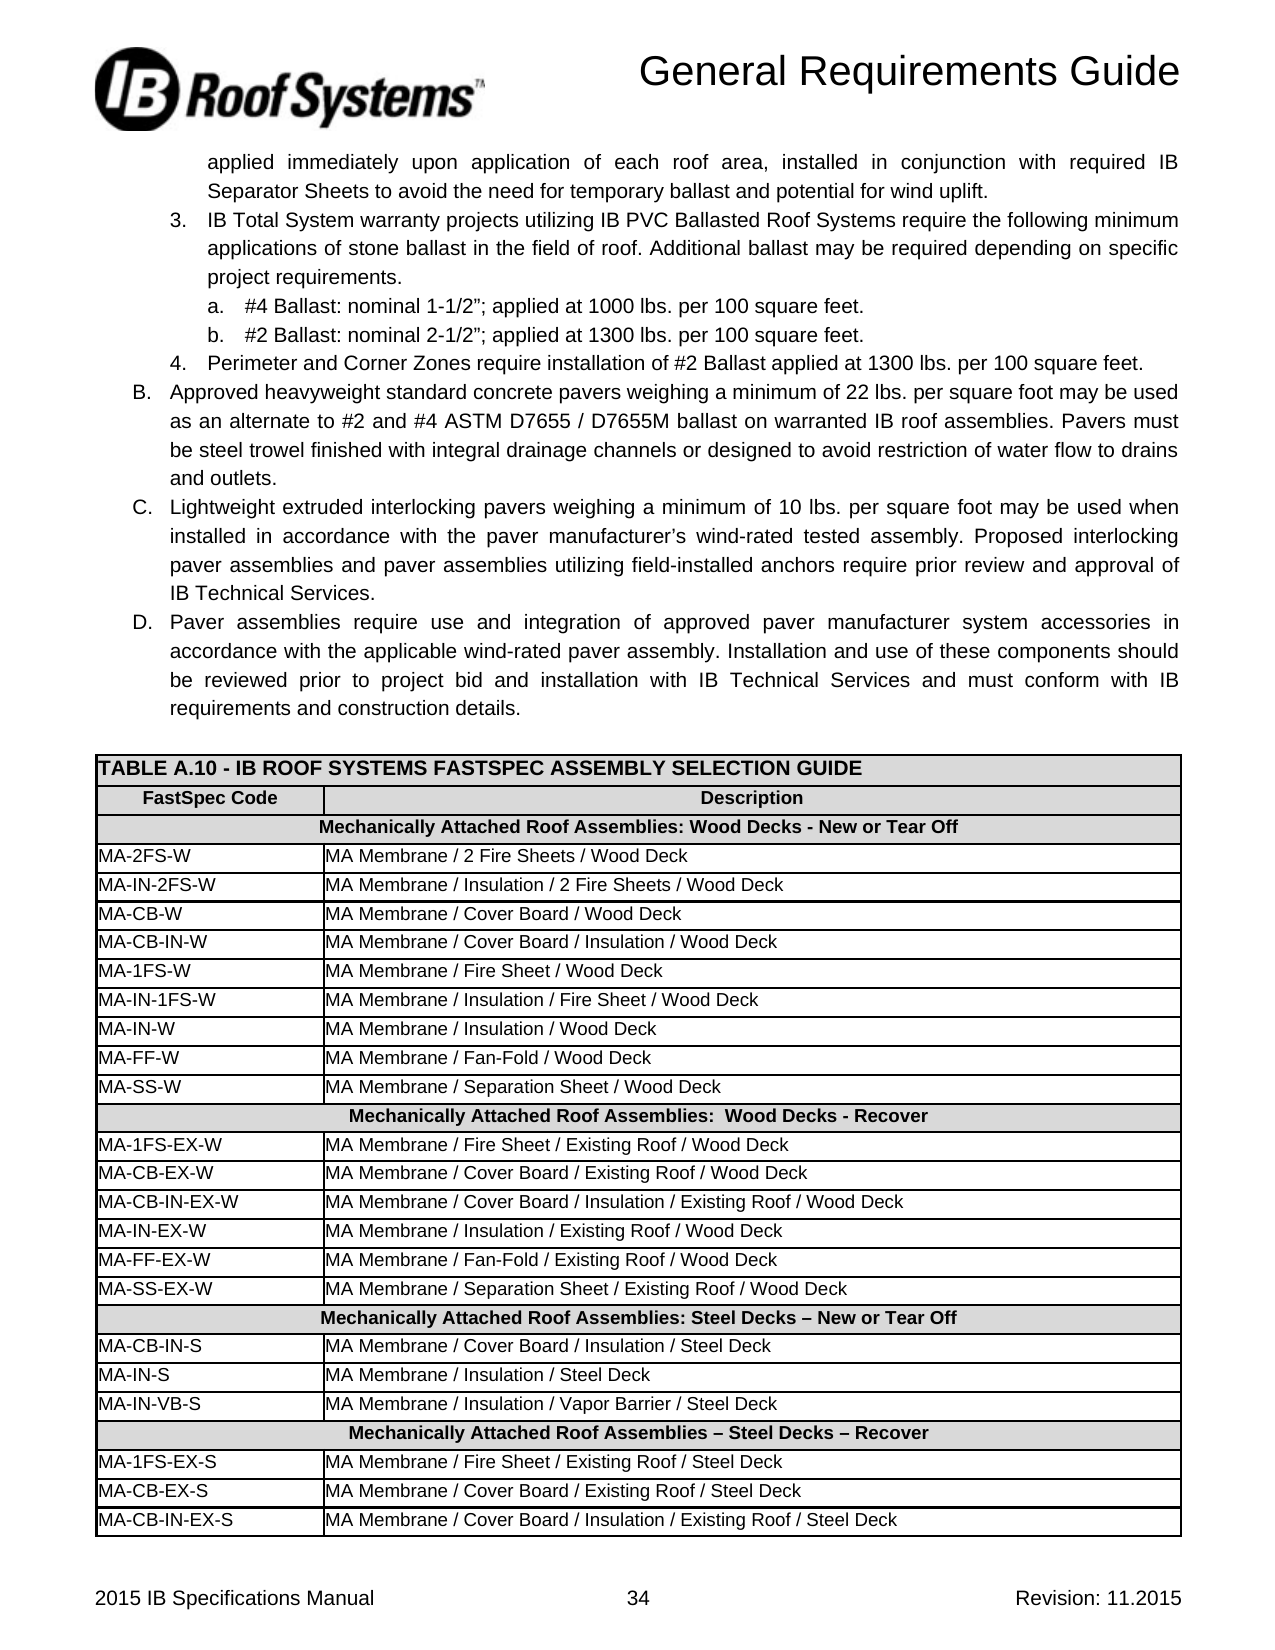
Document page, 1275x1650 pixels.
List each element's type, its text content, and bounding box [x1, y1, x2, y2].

table_cell MA Membrane / Cover Board / Insulation / Existing Roof / Wood Deck [325, 1191, 1180, 1218]
table_cell MA-IN-2FS-W [98, 874, 323, 900]
table_cell MA-IN-S [98, 1364, 323, 1391]
table_cell MA-2FS-W [98, 845, 323, 872]
table_cell Description [325, 787, 1180, 814]
table_cell MA-1FS-EX-W [98, 1133, 323, 1160]
table_cell MA-IN-VB-S [98, 1393, 323, 1420]
table_cell MA Membrane / Cover Board / Insulation / Steel Deck [325, 1335, 1180, 1362]
table_cell Mechanically Attached Roof Assemblies: Steel Decks – New or Tear Off [98, 1306, 1180, 1333]
table_cell MA-CB-W [98, 903, 323, 929]
list Approved heavyweight standard concrete pavers weighing a minimum of 22 lbs. per square foot may be used as an alternate to #2 and #4 ASTM D7655 / D7655M ballast on warranted IB roof assemblies. Pavers must be steel trowel finished with integral drainage channels or designed to avoid restriction of water flow to drains and outlets. [132, 380, 1181, 490]
table_cell MA Membrane / Fan-Fold / Wood Deck [325, 1047, 1180, 1073]
table_cell MA Membrane / Fire Sheet / Wood Deck [325, 960, 1180, 987]
table_cell MA Membrane / Insulation / Existing Roof / Wood Deck [325, 1220, 1180, 1247]
table_cell MA Membrane / Insulation / Vapor Barrier / Steel Deck [325, 1393, 1180, 1420]
table_cell MA-SS-EX-W [98, 1278, 323, 1304]
table_cell MA Membrane / Fire Sheet / Existing Roof / Steel Deck [325, 1451, 1180, 1477]
table_cell MA Membrane / Cover Board / Insulation / Existing Roof / Steel Deck [325, 1509, 1180, 1535]
table_cell MA-IN-EX-W [98, 1220, 323, 1247]
table_cell MA Membrane / Fire Sheet / Existing Roof / Wood Deck [325, 1133, 1180, 1160]
table_cell MA-FF-W [98, 1047, 323, 1073]
list Paver assemblies require use and integration of approved paver manufacturer system accessories in accordance with the applicable wind-rated paver assembly. Installation and use of these components should be reviewed prior to project bid and installation with IB Technical Services and must conform with IB requirements and construction details. [132, 610, 1181, 720]
table_cell MA Membrane / Separation Sheet / Existing Roof / Wood Deck [325, 1278, 1180, 1304]
table_cell MA-CB-IN-W [98, 931, 323, 958]
table_cell MA-IN-W [98, 1018, 323, 1045]
table_cell MA-IN-1FS-W [98, 989, 323, 1016]
picture [94, 47, 485, 131]
table_cell MA-SS-W [98, 1076, 323, 1102]
table_cell MA-CB-IN-S [98, 1335, 323, 1362]
table_cell MA Membrane / Cover Board / Wood Deck [325, 903, 1180, 929]
table_cell MA Membrane / Insulation / Steel Deck [325, 1364, 1180, 1391]
list Lightweight extruded interlocking pavers weighing a minimum of 10 lbs. per square foot may be used when installed in accordance with the paver manufacturer’s wind-rated tested assembly. Proposed interlocking paver assemblies and paver assemblies utilizing field-installed anchors require prior review and approval of IB Technical Services. [132, 495, 1181, 605]
table_cell Mechanically Attached Roof Assemblies: Wood Decks - New or Tear Off [98, 816, 1180, 843]
list IB Total System warranty projects utilizing IB PVC Ballasted Roof Systems require the following minimum applications of stone ballast in the field of roof. Additional ballast may be required depending on specific project requirements. [169, 207, 1181, 289]
table_cell MA Membrane / 2 Fire Sheets / Wood Deck [325, 845, 1180, 872]
table_cell MA-CB-IN-EX-S [98, 1509, 323, 1535]
table_cell MA Membrane / Insulation / 2 Fire Sheets / Wood Deck [325, 874, 1180, 900]
table_cell MA-1FS-W [98, 960, 323, 987]
table_cell MA-CB-IN-EX-W [98, 1191, 323, 1218]
table_cell MA-1FS-EX-S [98, 1451, 323, 1477]
table_header TABLE A.10 - IB ROOF SYSTEMS FASTSPEC ASSEMBLY SELECTION GUIDE [98, 756, 1180, 785]
table_cell MA-CB-EX-W [98, 1162, 323, 1189]
list #2 Ballast: nominal 2-1/2”; applied at 1300 lbs. per 100 square feet. [207, 322, 1181, 346]
table_cell MA Membrane / Insulation / Wood Deck [325, 1018, 1180, 1045]
list Perimeter and Corner Zones require installation of #2 Ballast applied at 1300 lbs. per 100 square feet. [169, 351, 1181, 375]
table_cell MA Membrane / Cover Board / Existing Roof / Wood Deck [325, 1162, 1180, 1189]
table_cell MA-CB-EX-S [98, 1480, 323, 1506]
table_cell MA Membrane / Insulation / Fire Sheet / Wood Deck [325, 989, 1180, 1016]
table_cell MA Membrane / Cover Board / Insulation / Wood Deck [325, 931, 1180, 958]
list #4 Ballast: nominal 1-1/2”; applied at 1000 lbs. per 100 square feet. [207, 294, 1181, 318]
table_cell Mechanically Attached Roof Assemblies: Wood Decks - Recover [98, 1105, 1180, 1131]
table_cell MA Membrane / Cover Board / Existing Roof / Steel Deck [325, 1480, 1180, 1506]
table_cell FastSpec Code [98, 787, 323, 814]
table_cell MA Membrane / Fan-Fold / Existing Roof / Wood Deck [325, 1249, 1180, 1276]
table_cell Mechanically Attached Roof Assemblies – Steel Decks – Recover [98, 1422, 1180, 1449]
table_cell MA Membrane / Separation Sheet / Wood Deck [325, 1076, 1180, 1102]
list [169, 150, 1181, 203]
table_cell MA-FF-EX-W [98, 1249, 323, 1276]
